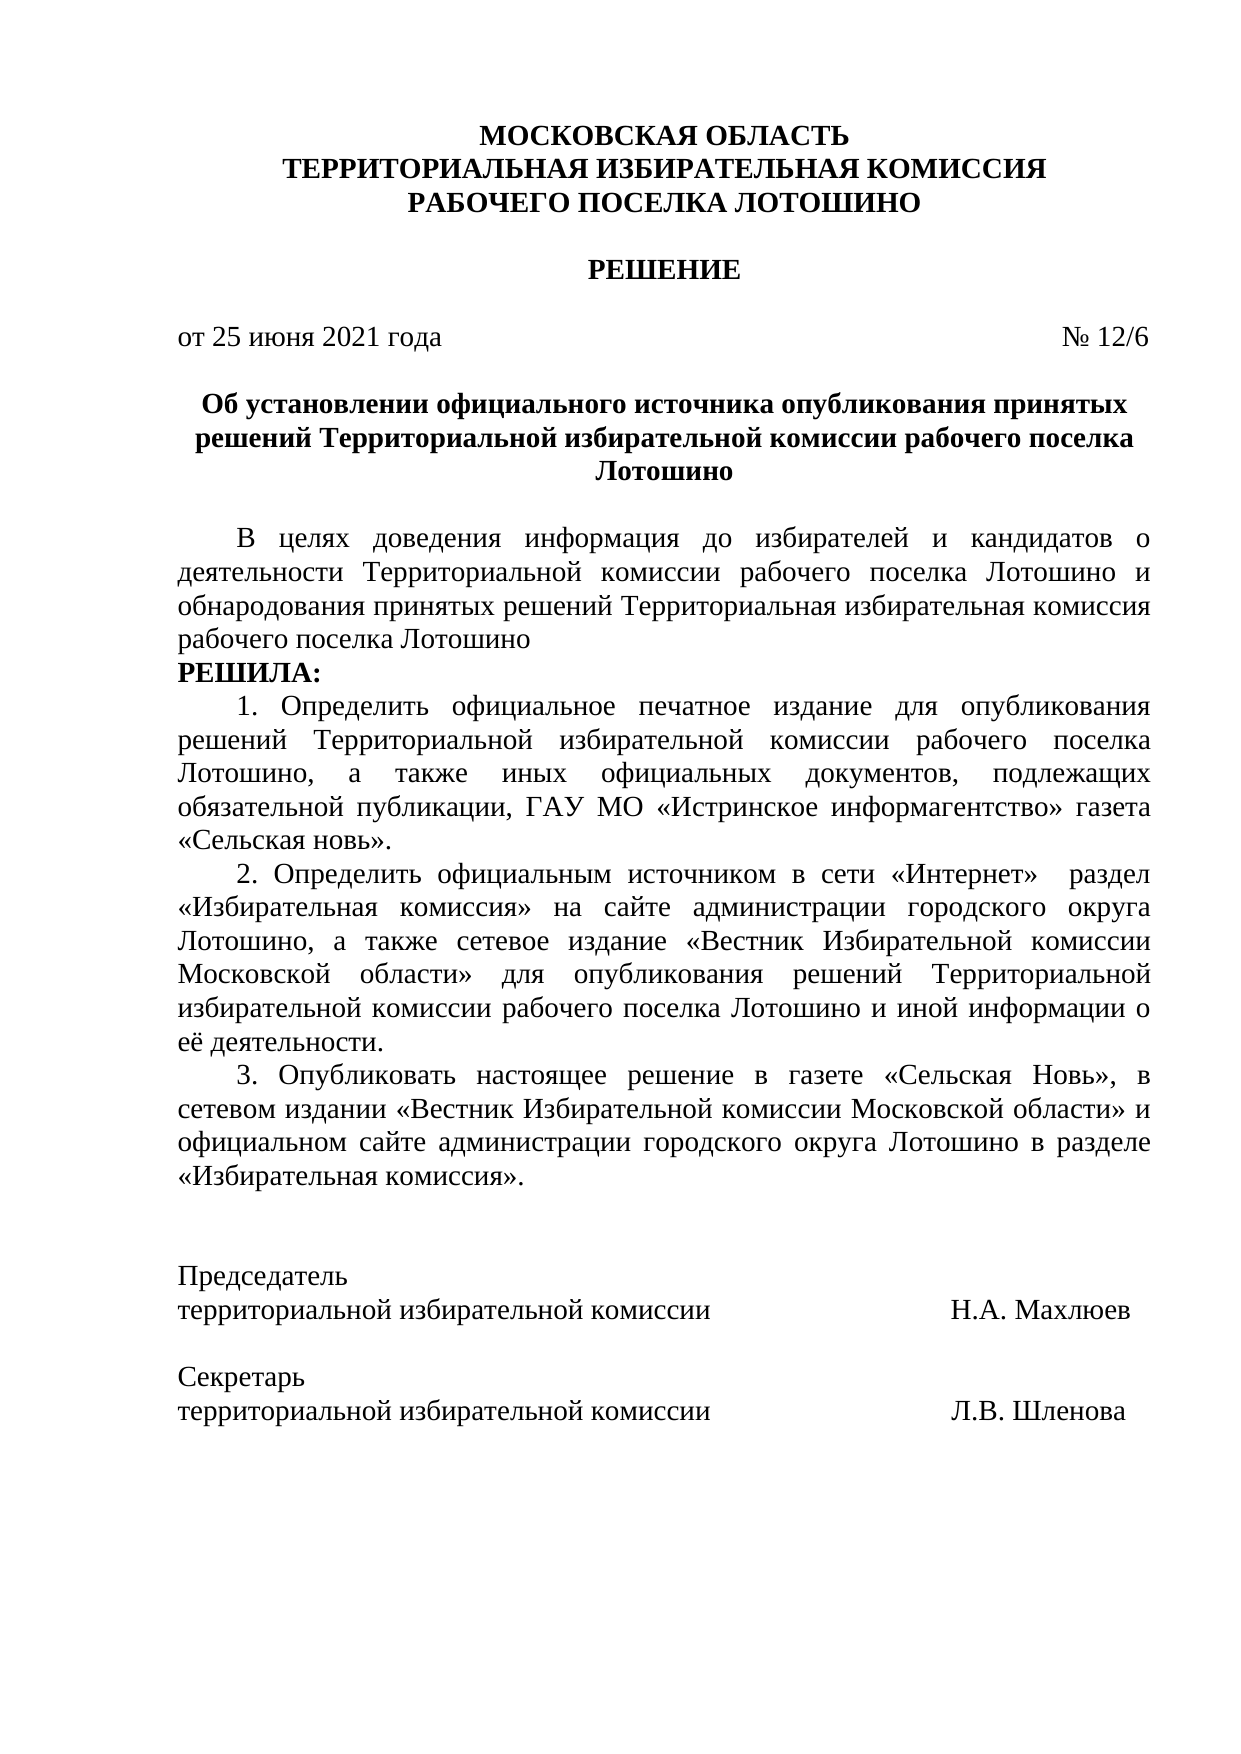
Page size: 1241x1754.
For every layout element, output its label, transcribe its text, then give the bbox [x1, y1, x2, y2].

text 3. Опубликовать настоящее решение в газете «Сельская Новь», в сетевом издании «Вестник Избирательной комиссии Московской области» и официальном сайте администрации городского округа Лотошино в разделе «Избирательная комиссия». [177, 1057, 1152, 1191]
text ТЕРРИТОРИАЛЬНАЯ ИЗБИРАТЕЛЬНАЯ КОМИССИЯ [177, 152, 1152, 185]
text Секретарь [177, 1359, 1152, 1393]
text Об установлении официального источника опубликования принятых решений Территориальной избирательной комиссии рабочего поселка Лотошино [177, 386, 1152, 487]
text МОСКОВСКАЯ ОБЛАСТЬ [177, 118, 1152, 152]
text территориальной избирательной комиссии Л.В. Шленова [177, 1393, 1152, 1426]
text РАБОЧЕГО ПОСЕЛКА ЛОТОШИНО [177, 185, 1152, 219]
text Председатель [177, 1258, 1152, 1292]
text 1. Определить официальное печатное издание для опубликования решений Территориальной избирательной комиссии рабочего поселка Лотошино, а также иных официальных документов, подлежащих обязательной публикации, ГАУ МО «Истринское информагентство» газета «Сельская новь». [177, 688, 1152, 856]
text 2. Определить официальным источником в сети «Интернет» раздел «Избирательная комиссия» на сайте администрации городского округа Лотошино, а также сетевое издание «Вестник Избирательной комиссии Московской области» для опубликования решений Территориальной избирательной комиссии рабочего поселка Лотошино и иной информации о её деятельности. [177, 856, 1152, 1057]
text РЕШЕНИЕ [177, 252, 1152, 286]
text территориальной избирательной комиссии Н.А. Махлюев [177, 1292, 1152, 1326]
text РЕШИЛА: [177, 655, 1152, 688]
text В целях доведения информация до избирателей и кандидатов о деятельности Территориальной комиссии рабочего поселка Лотошино и обнародования принятых решений Территориальная избирательная комиссия рабочего поселка Лотошино [177, 521, 1152, 655]
text от 25 июня 2021 года № 12/6 [177, 319, 1152, 353]
